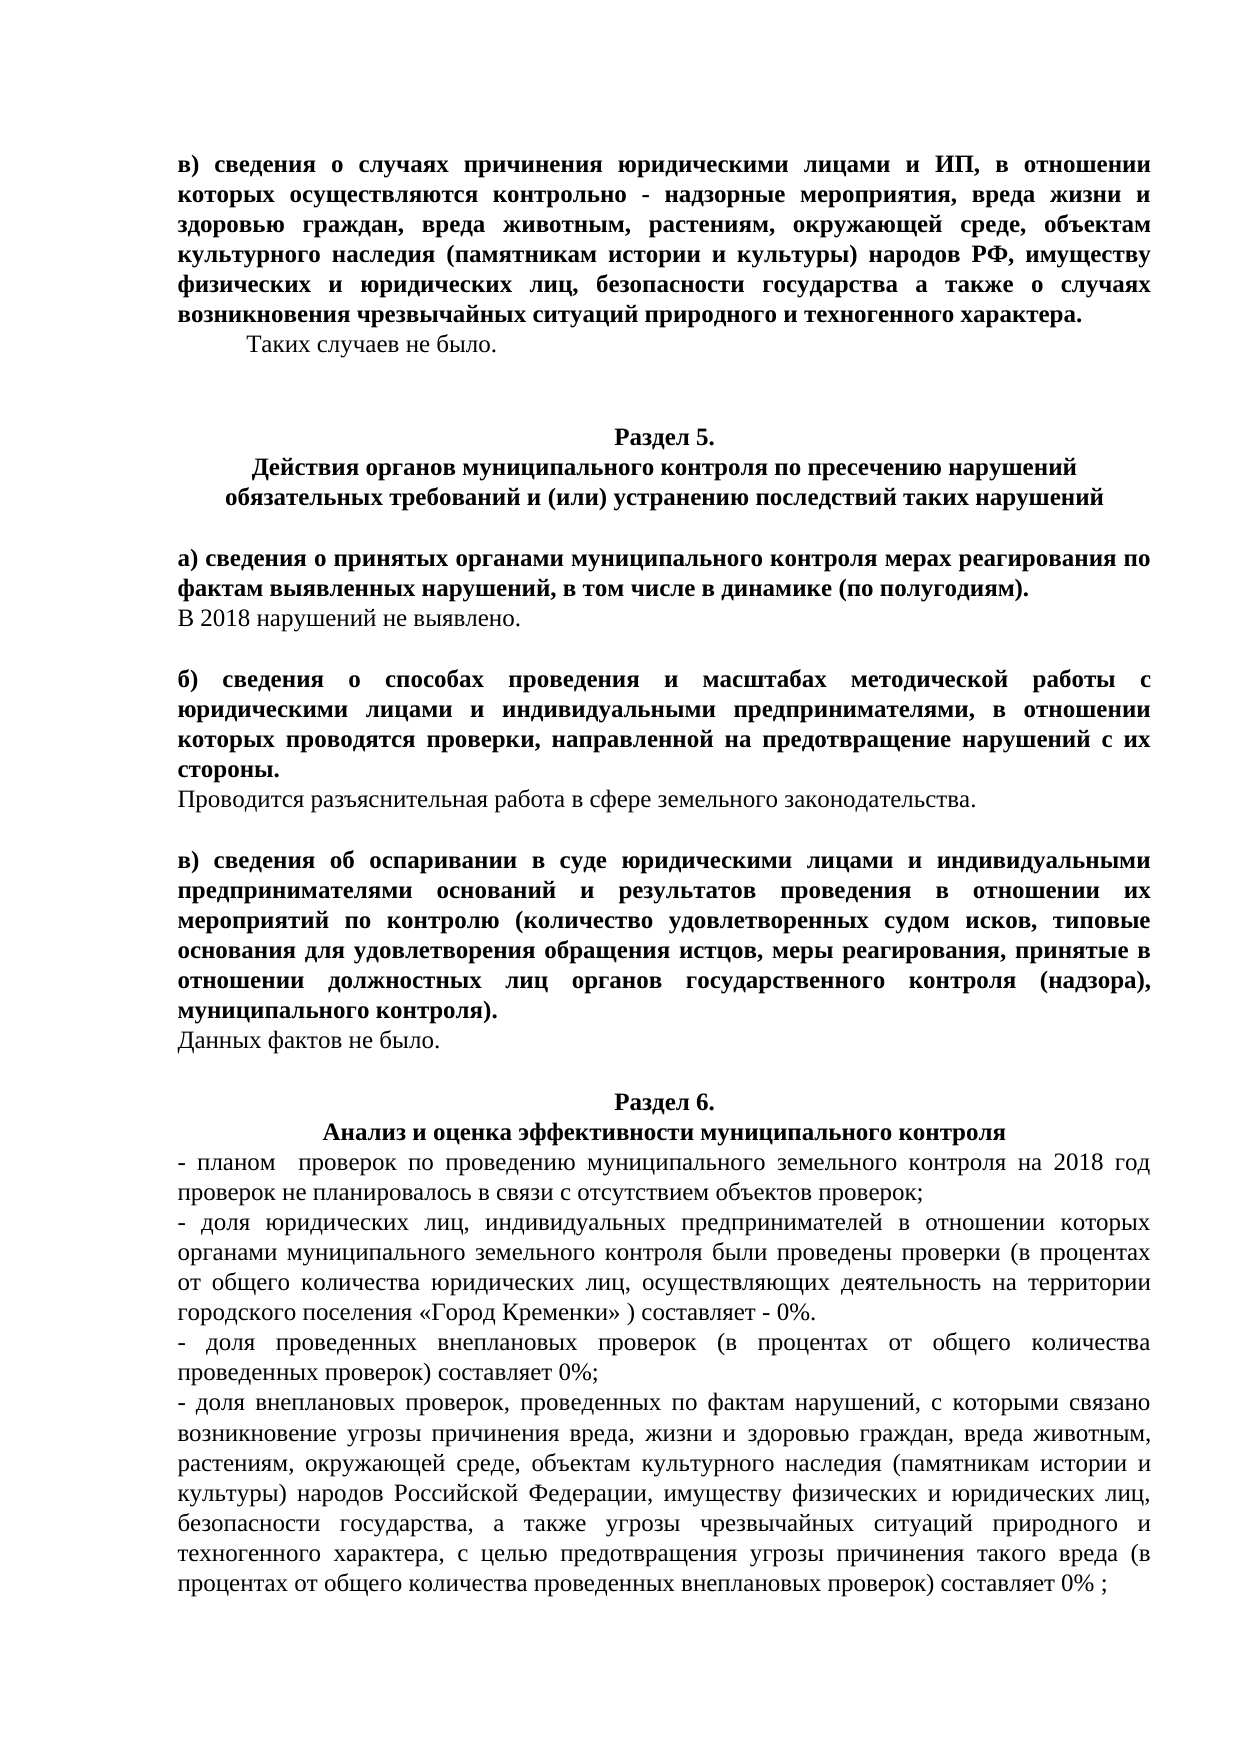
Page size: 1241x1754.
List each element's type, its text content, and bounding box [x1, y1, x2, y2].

text б) сведения о способах проведения и масштабах методической работы с юридическими лицами и индивидуальными предпринимателями, в отношении которых проводятся проверки, направленной на предотвращение нарушений с их стороны. [177, 663, 1152, 783]
text В 2018 нарушений не выявлено. [177, 602, 1152, 632]
text - планом проверок по проведению муниципального земельного контроля на 2018 год проверок не планировалось в связи с отсутствием объектов проверок; [177, 1146, 1152, 1206]
text - доля внеплановых проверок, проведенных по фактам нарушений, с которыми связано возникновение угрозы причинения вреда, жизни и здоровью граждан, вреда животным, растениям, окружающей среде, объектам культурного наследия (памятникам истории и культуры) народов Российской Федерации, имуществу физических и юридических лиц, безопасности государства, а также угрозы чрезвычайных ситуаций природного и техногенного характера, с целью предотвращения угрозы причинения такого вреда (в процентах от общего количества проведенных внеплановых проверок) составляет 0% ; [177, 1386, 1152, 1597]
text Проводится разъяснительная работа в сфере земельного законодательства. [177, 783, 1152, 813]
text а) сведения о принятых органами муниципального контроля мерах реагирования по фактам выявленных нарушений, в том числе в динамике (по полугодиям). [177, 542, 1152, 602]
text Анализ и оценка эффективности муниципального контроля [177, 1116, 1152, 1146]
text Действия органов муниципального контроля по пресечению нарушений обязательных требований и (или) устранению последствий таких нарушений [177, 451, 1152, 511]
text в) сведения об оспаривании в суде юридическими лицами и индивидуальными предпринимателями оснований и результатов проведения в отношении их мероприятий по контролю (количество удовлетворенных судом исков, типовые основания для удовлетворения обращения истцов, меры реагирования, принятые в отношении должностных лиц органов государственного контроля (надзора), муниципального контроля). [177, 844, 1152, 1024]
text Таких случаев не было. [177, 328, 1152, 358]
text в) сведения о случаях причинения юридическими лицами и ИП, в отношении которых осуществляются контрольно - надзорные мероприятия, вреда жизни и здоровью граждан, вреда животным, растениям, окружающей среде, объектам культурного наследия (памятникам истории и культуры) народов РФ, имуществу физических и юридических лиц, безопасности государства а также о случаях возникновения чрезвычайных ситуаций природного и техногенного характера. [177, 148, 1152, 328]
text - доля проведенных внеплановых проверок (в процентах от общего количества проведенных проверок) составляет 0%; [177, 1326, 1152, 1386]
text Раздел 6. [177, 1086, 1152, 1116]
text Раздел 5. [177, 421, 1152, 451]
text - доля юридических лиц, индивидуальных предпринимателей в отношении которых органами муниципального земельного контроля были проведены проверки (в процентах от общего количества юридических лиц, осуществляющих деятельность на территории городского поселения «Город Кременки» ) составляет - 0%. [177, 1206, 1152, 1326]
text Данных фактов не было. [177, 1024, 1152, 1054]
